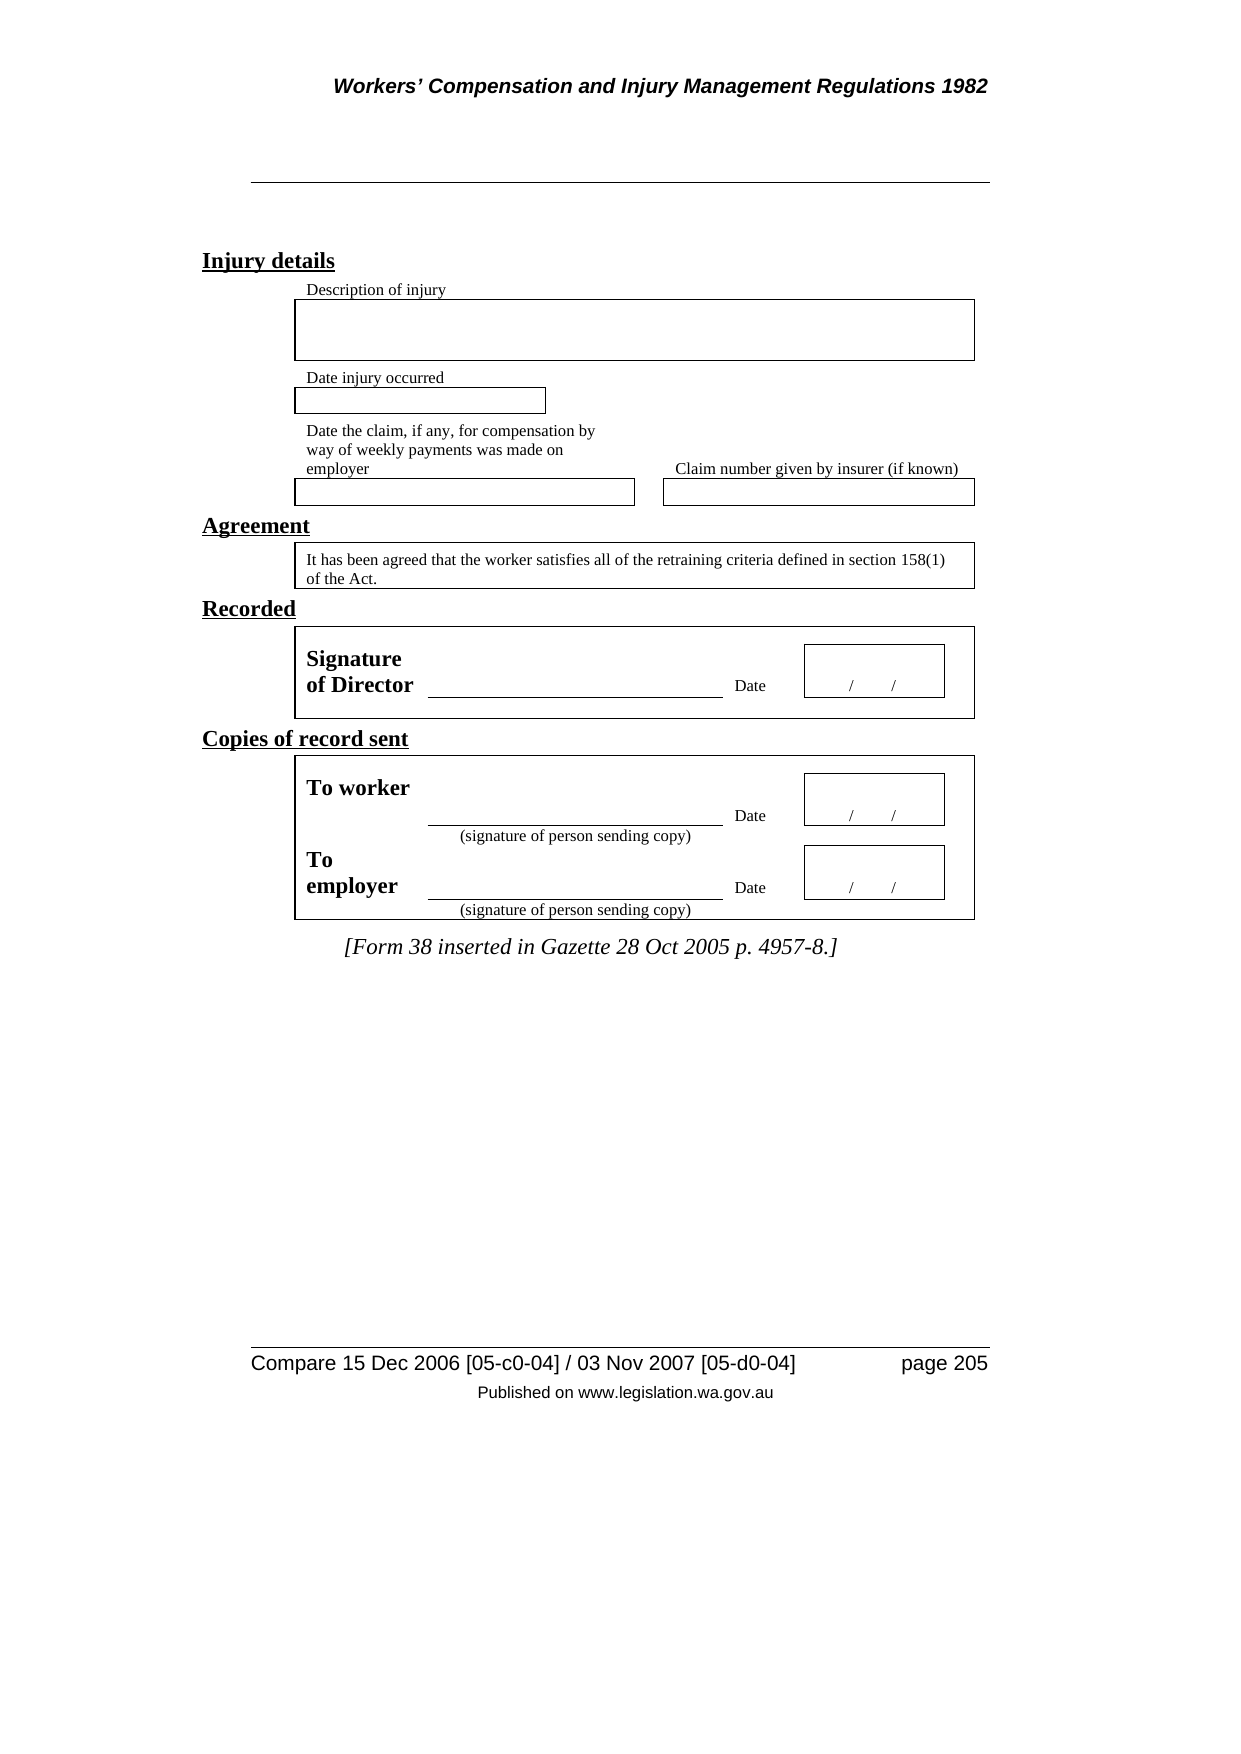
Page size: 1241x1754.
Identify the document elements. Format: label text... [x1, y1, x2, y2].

text Recorded [202, 595, 990, 622]
text Agreement [202, 512, 990, 538]
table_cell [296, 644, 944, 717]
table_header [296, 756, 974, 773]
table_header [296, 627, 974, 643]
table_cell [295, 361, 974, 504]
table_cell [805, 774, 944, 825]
text Injury details [202, 247, 990, 274]
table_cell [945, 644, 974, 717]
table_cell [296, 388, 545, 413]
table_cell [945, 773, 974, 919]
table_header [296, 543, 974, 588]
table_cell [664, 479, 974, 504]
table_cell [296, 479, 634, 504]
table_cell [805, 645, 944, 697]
text [Form 38 inserted in Gazette 28 Oct 2005 p. 4957-8.] [251, 933, 990, 959]
text Copies of record sent [202, 725, 990, 751]
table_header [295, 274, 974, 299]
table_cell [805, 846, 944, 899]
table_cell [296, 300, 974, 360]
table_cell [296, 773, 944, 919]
